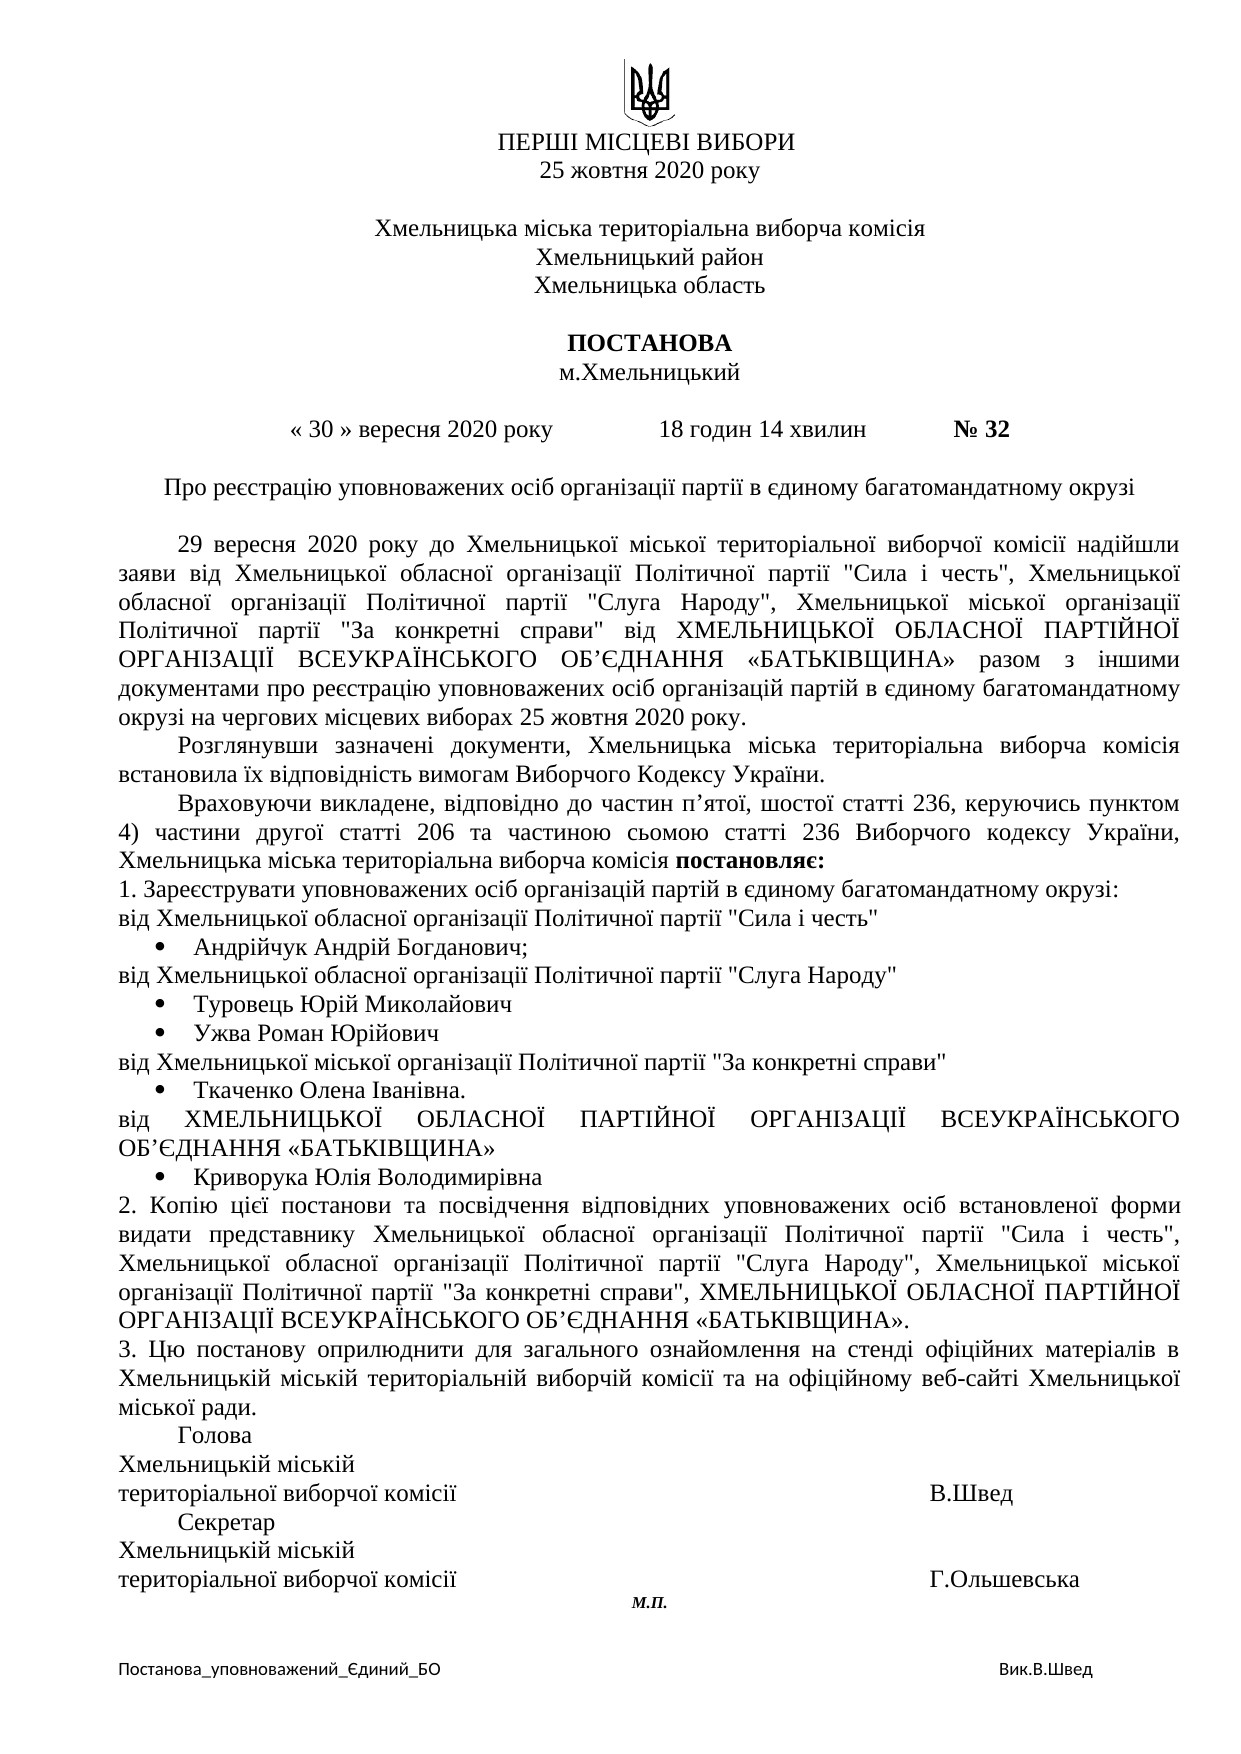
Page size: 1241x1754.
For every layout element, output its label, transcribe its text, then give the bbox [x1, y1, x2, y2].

text 1. Зареєструвати уповноважених осіб організацій партій в єдиному багатомандатному окрузі: [118, 874, 1181, 903]
text від ХМЕЛЬНИЦЬКОЇ ОБЛАСНОЇ ПАРТІЙНОЇ ОРГАНІЗАЦІЇ ВСЕУКРАЇНСЬКОГО ОБ’ЄДНАННЯ «БАТЬКІВЩИНА» [118, 1104, 1181, 1162]
picture [624, 59, 675, 127]
text Хмельницька міська територіальна виборча комісія [118, 213, 1181, 242]
text 3. Цю постанову оприлюднити для загального ознайомлення на стенді офіційних матеріалів в Хмельницькій міській територіальній виборчій комісії та на офіційному веб-сайті Хмельницької міської ради. [118, 1334, 1181, 1420]
text Голова [118, 1420, 1181, 1449]
text від Хмельницької обласної організації Політичної партії "Сила і честь" [118, 903, 1181, 932]
list Туровець Юрій Миколайович [156, 989, 1181, 1018]
text ПОСТАНОВА [118, 328, 1181, 357]
text Враховуючи викладене, відповідно до частин п’ятої, шостої статті 236, керуючись пунктом 4) частини другої статті 206 та частиною сьомою статті 236 Виборчого кодексу України, Хмельницька міська територіальна виборча комісія постановляє: [118, 788, 1181, 874]
text М.П. [118, 1593, 1181, 1612]
text територіальної виборчої комісії Г.Ольшевська [118, 1564, 1181, 1593]
text Секретар [118, 1507, 1181, 1535]
list Ткаченко Олена Іванівна. [156, 1075, 1181, 1104]
text ПЕРШІ МІСЦЕВІ ВИБОРИ 25 жовтня 2020 року [118, 127, 1181, 184]
text Розглянувши зазначені документи, Хмельницька міська територіальна виборча комісія встановила їх відповідність вимогам Виборчого Кодексу України. [118, 730, 1181, 788]
text територіальної виборчої комісії В.Швед [118, 1478, 1181, 1507]
text від Хмельницької міської організації Політичної партії "За конкретні справи" [118, 1047, 1181, 1075]
text Хмельницькій міській [118, 1535, 1181, 1564]
text Хмельницька область [118, 270, 1181, 299]
text Про реєстрацію уповноважених осіб організації партії в єдиному багатомандатному окрузі [118, 472, 1181, 500]
text « 30 » вересня 2020 року 18 годин 14 хвилин № 32 [118, 414, 1181, 443]
list Андрійчук Андрій Богданович; [156, 932, 1181, 960]
list Ужва Роман Юрійович [156, 1018, 1181, 1047]
list Криворука Юлія Володимирівна [156, 1162, 1181, 1190]
text 2. Копію цієї постанови та посвідчення відповідних уповноважених осіб встановленої форми видати представнику Хмельницької обласної організації Політичної партії "Сила і честь", Хмельницької обласної організації Політичної партії "Слуга Народу", Хмельницької міської організації Політичної партії "За конкретні справи", ХМЕЛЬНИЦЬКОЇ ОБЛАСНОЇ ПАРТІЙНОЇ ОРГАНІЗАЦІЇ ВСЕУКРАЇНСЬКОГО ОБ’ЄДНАННЯ «БАТЬКІВЩИНА». [118, 1190, 1181, 1334]
text Хмельницькій міській [118, 1449, 1181, 1478]
text Хмельницький район [118, 242, 1181, 270]
text від Хмельницької обласної організації Політичної партії "Слуга Народу" [118, 960, 1181, 989]
text 29 вересня 2020 року до Хмельницької міської територіальної виборчої комісії надійшли заяви від Хмельницької обласної організації Політичної партії "Сила і честь", Хмельницької обласної організації Політичної партії "Слуга Народу", Хмельницької міської організації Політичної партії "За конкретні справи" від ХМЕЛЬНИЦЬКОЇ ОБЛАСНОЇ ПАРТІЙНОЇ ОРГАНІЗАЦІЇ ВСЕУКРАЇНСЬКОГО ОБ’ЄДНАННЯ «БАТЬКІВЩИНА» разом з іншими документами про реєстрацію уповноважених осіб організацій партій в єдиному багатомандатному окрузі на чергових місцевих виборах 25 жовтня 2020 року. [118, 529, 1181, 730]
text м.Хмельницький [118, 357, 1181, 385]
